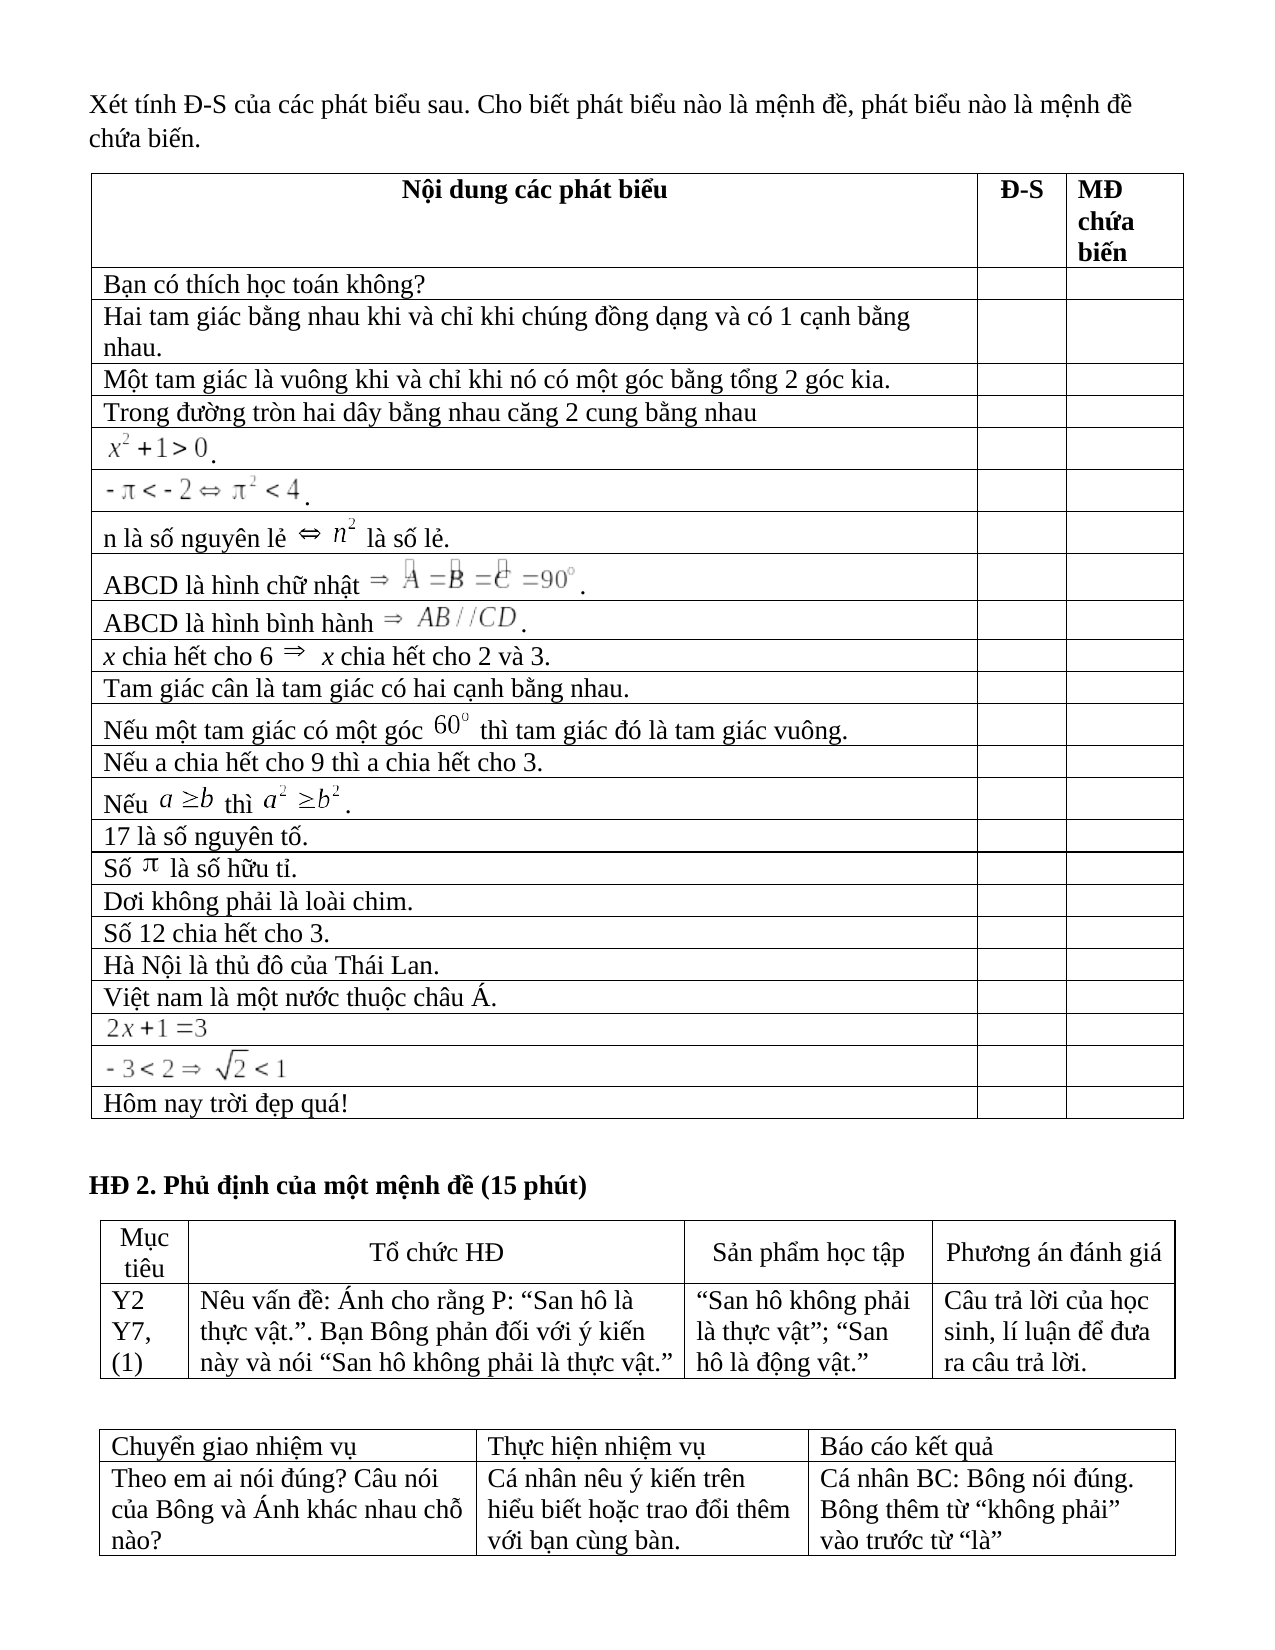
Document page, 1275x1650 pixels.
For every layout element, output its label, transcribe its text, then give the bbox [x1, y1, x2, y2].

table_cell [978, 300, 1066, 362]
table_cell [1067, 778, 1183, 819]
table_cell [1067, 981, 1183, 1012]
table_cell [978, 820, 1066, 851]
table_cell [978, 364, 1066, 394]
table_cell [1067, 1046, 1183, 1086]
table_cell [978, 640, 1066, 671]
table_cell 17 là số nguyên tố. [92, 820, 977, 851]
table_header MĐ chứa biến [1067, 174, 1183, 267]
table_cell [1067, 853, 1183, 884]
table_cell Nếu một tam giác có một góc thì tam giác đó là tam giác vuông. [92, 704, 977, 745]
table_cell [1067, 640, 1183, 671]
text Xét tính Đ-S của các phát biểu sau. Cho biết phát biểu nào là mệnh đề, phát biểu nào là mệnh đề chứa biến. [89, 89, 1186, 153]
table_cell [1067, 949, 1183, 980]
table_cell Việt nam là một nước thuộc châu Á. [92, 981, 977, 1012]
table_header Đ-S [978, 174, 1066, 267]
table_cell [978, 428, 1066, 469]
table_cell [1067, 364, 1183, 394]
table_cell Nếu a chia hết cho 9 thì a chia hết cho 3. [92, 746, 977, 777]
table_cell [978, 885, 1066, 916]
table_cell Số là số hữu tỉ. [92, 853, 977, 884]
table_header Mục tiêu [101, 1221, 188, 1283]
table_cell Bạn có thích học toán không? [92, 268, 977, 299]
table_cell [1067, 917, 1183, 948]
table_header Nội dung các phát biểu [92, 174, 977, 267]
table_cell [92, 1014, 977, 1044]
table_cell [1067, 512, 1183, 553]
table_cell Tam giác cân là tam giác có hai cạnh bằng nhau. [92, 672, 977, 703]
table_cell [1067, 268, 1183, 299]
table_cell [978, 268, 1066, 299]
table_cell [1067, 704, 1183, 745]
table_cell [978, 396, 1066, 427]
table_header Thực hiện nhiệm vụ [477, 1430, 808, 1461]
table_cell Nếu thì . [92, 778, 977, 819]
table_cell [978, 1046, 1066, 1086]
table_cell x chia hết cho 6 x chia hết cho 2 và 3. [92, 640, 977, 671]
table_cell [978, 746, 1066, 777]
table_cell [978, 554, 1066, 600]
table_cell Theo em ai nói đúng? Câu nói của Bông và Ánh khác nhau chỗ nào? [100, 1462, 476, 1555]
table_cell Dơi không phải là loài chim. [92, 885, 977, 916]
table_cell Hôm nay trời đẹp quá! [92, 1087, 977, 1118]
table_cell [1067, 601, 1183, 638]
table_cell ABCD là hình bình hành . [92, 601, 977, 638]
table_header Sản phẩm học tập [685, 1221, 932, 1283]
table_cell . [92, 470, 977, 511]
table_cell [978, 853, 1066, 884]
table_cell [1067, 396, 1183, 427]
table_cell [978, 949, 1066, 980]
table_cell Hà Nội là thủ đô của Thái Lan. [92, 949, 977, 980]
table_cell [1067, 470, 1183, 511]
table_cell [1067, 428, 1183, 469]
table_header Tổ chức HĐ [189, 1221, 684, 1283]
table_cell Số 12 chia hết cho 3. [92, 917, 977, 948]
table_cell [978, 981, 1066, 1012]
table_cell [978, 1014, 1066, 1044]
table_cell [1067, 672, 1183, 703]
table_cell [978, 672, 1066, 703]
table_cell Nêu vấn đề: Ánh cho rằng P: “San hô là thực vật.”. Bạn Bông phản đối với ý kiến này và nói “San hô không phải là thực vật.” [189, 1284, 684, 1377]
table_cell Cá nhân nêu ý kiến trên hiểu biết hoặc trao đổi thêm với bạn cùng bàn. [477, 1462, 808, 1555]
table_cell [1067, 300, 1183, 362]
table_cell Y2 Y7, (1) [101, 1284, 188, 1377]
table_cell Hai tam giác bằng nhau khi và chỉ khi chúng đồng dạng và có 1 cạnh bằng nhau. [92, 300, 977, 362]
table_cell [978, 917, 1066, 948]
table_cell [1067, 554, 1183, 600]
table_cell [978, 778, 1066, 819]
table_cell [978, 512, 1066, 553]
table_cell [1067, 1014, 1183, 1044]
table_header Báo cáo kết quả [809, 1430, 1175, 1461]
text HĐ 2. Phủ định của một mệnh đề (15 phút) [89, 1169, 1186, 1201]
table_cell [1067, 746, 1183, 777]
table_cell [978, 470, 1066, 511]
table_cell [978, 704, 1066, 745]
table_cell [1067, 1087, 1183, 1118]
table_cell Trong đường tròn hai dây bằng nhau căng 2 cung bằng nhau [92, 396, 977, 427]
table_cell Câu trả lời của học sinh, lí luận để đưa ra câu trả lời. [933, 1284, 1174, 1377]
table_cell ABCD là hình chữ nhật . [92, 554, 977, 600]
table_cell [92, 1046, 977, 1086]
table_header Chuyển giao nhiệm vụ [100, 1430, 476, 1461]
table_cell “San hô không phải là thực vật”; “San hô là động vật.” [685, 1284, 932, 1377]
table_cell n là số nguyên lẻ là số lẻ. [92, 512, 977, 553]
table_cell . [92, 428, 977, 469]
table_header Phương án đánh giá [933, 1221, 1174, 1283]
table_cell Cá nhân BC: Bông nói đúng. Bông thêm từ “không phải” vào trước từ “là” [809, 1462, 1175, 1555]
table_cell Một tam giác là vuông khi và chỉ khi nó có một góc bằng tổng 2 góc kia. [92, 364, 977, 394]
table_cell [978, 601, 1066, 638]
table_cell [1067, 885, 1183, 916]
table_cell [1067, 820, 1183, 851]
table_cell [978, 1087, 1066, 1118]
